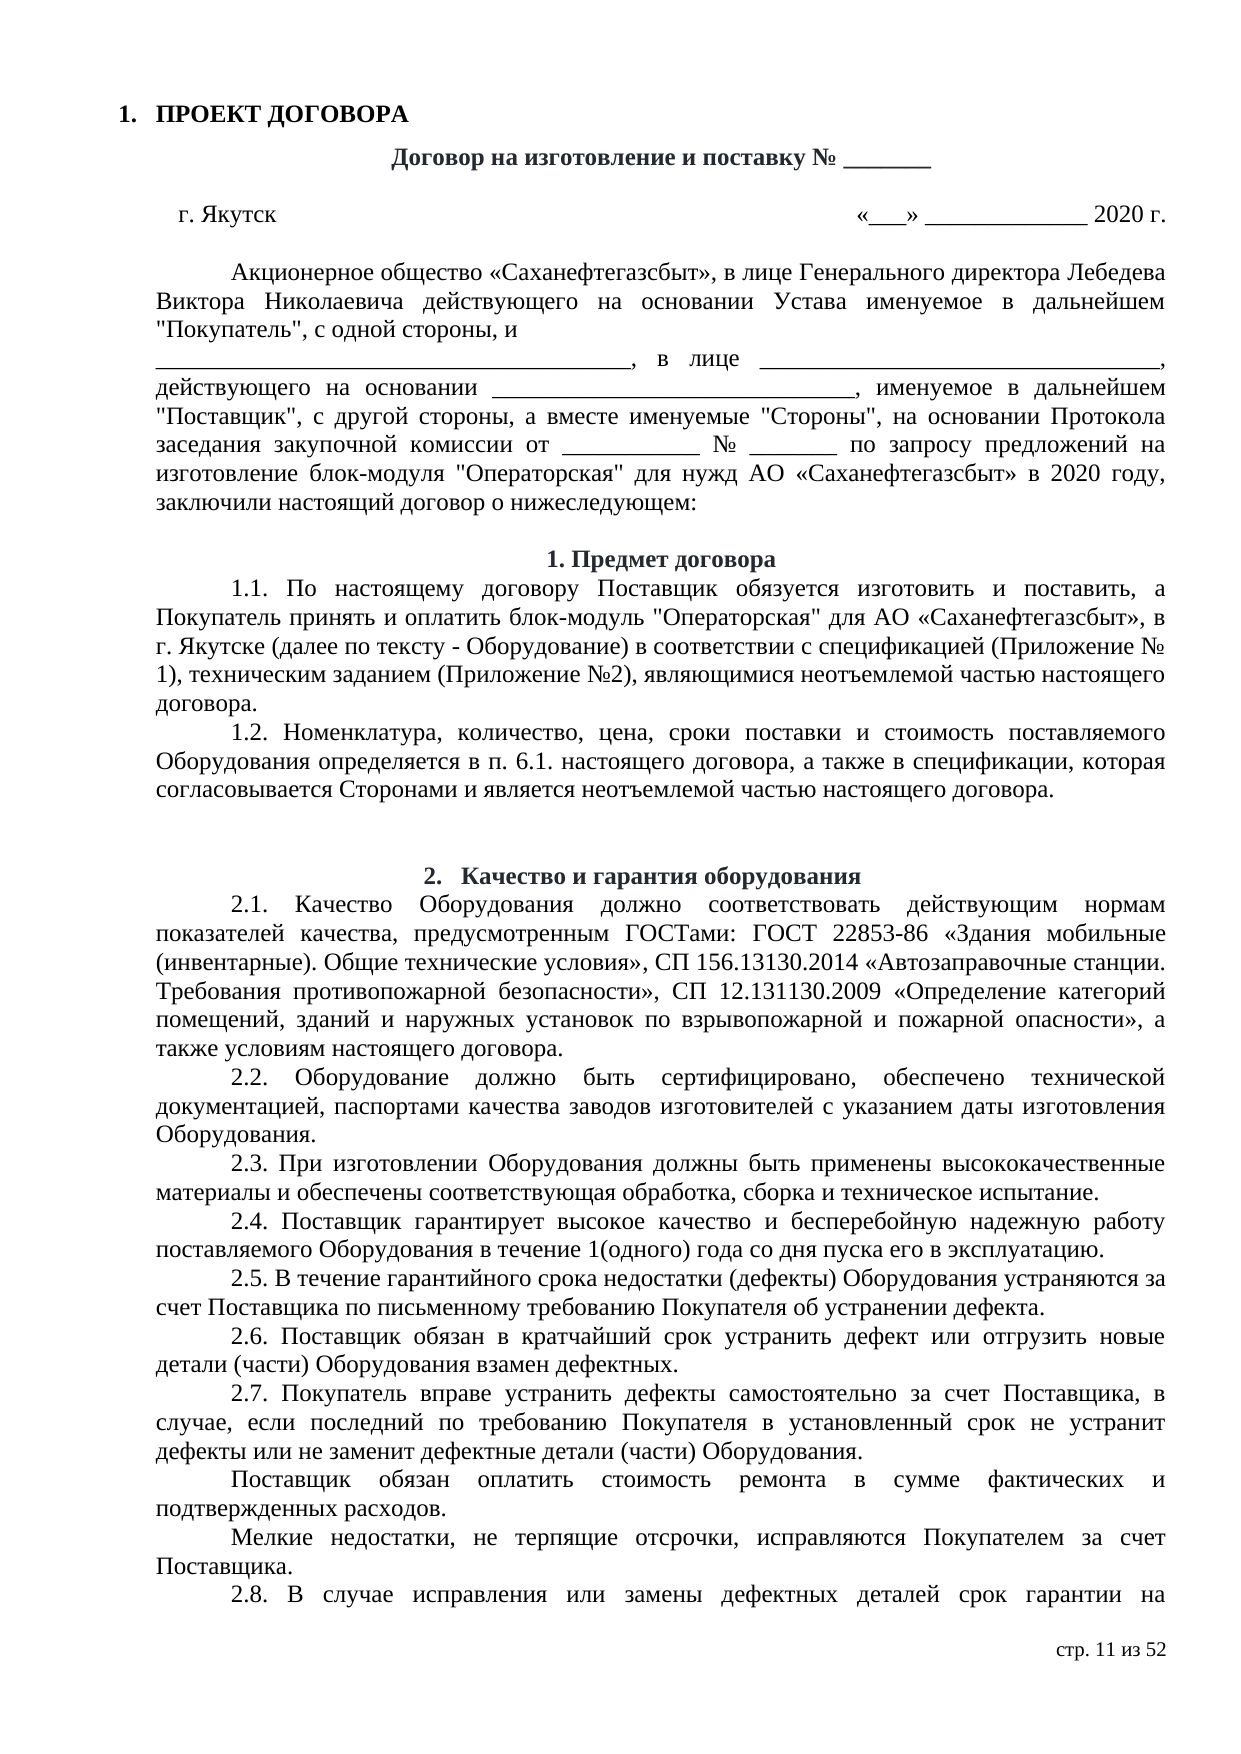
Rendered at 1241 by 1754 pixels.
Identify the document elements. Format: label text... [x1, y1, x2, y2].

text 2.4. Поставщик гарантирует высокое качество и бесперебойную надежную работу поставляемого Оборудования в течение 1(одного) года со дня пуска его в эксплуатацию. [156, 1206, 1166, 1263]
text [156, 1579, 1166, 1608]
text Мелкие недостатки, не терпящие отсрочки, исправляются Покупателем за счет Поставщика. [156, 1522, 1166, 1579]
table_header «___» _____________ 2020 г. [657, 200, 1178, 228]
table_header г. Якутск [129, 200, 657, 228]
text 2.2. Оборудование должно быть сертифицировано, обеспечено технической документацией, паспортами качества заводов изготовителей с указанием даты изготовления Оборудования. [156, 1062, 1166, 1148]
list Качество и гарантия оборудования [118, 861, 1166, 889]
text 2.3. При изготовлении Оборудования должны быть применены высококачественные материалы и обеспечены соответствующая обработка, сборка и техническое испытание. [156, 1148, 1166, 1206]
text ______________________________________, в лице ________________________________, действующего на основании _____________________________, именуемое в дальнейшем "Поставщик", с другой стороны, а вместе именуемые "Стороны", на основании Протокола заседания закупочной комиссии от ___________ № _______ по запросу предложений на изготовление блок-модуля "Операторская" для нужд АО «Саханефтегазсбыт» в 2020 году, заключили настоящий договор о нижеследующем: [156, 343, 1166, 516]
text 2.1. Качество Оборудования должно соответствовать действующим нормам показателей качества, предусмотренным ГОСТами: ГОСТ 22853-86 «Здания мобильные (инвентарные). Общие технические условия», СП 156.13130.2014 «Автозаправочные станции. Требования противопожарной безопасности», СП 12.131130.2009 «Определение категорий помещений, зданий и наружных установок по взрывопожарной и пожарной опасности», а также условиям настоящего договора. [156, 889, 1166, 1062]
text 2.7. Покупатель вправе устранить дефекты самостоятельно за счет Поставщика, в случае, если последний по требованию Покупателя в установленный срок не устранит дефекты или не заменит дефектные детали (части) Оборудования. [156, 1378, 1166, 1464]
text Акционерное общество «Саханефтегазсбыт», в лице Генерального директора Лебедева Виктора Николаевича действующего на основании Устава именуемое в дальнейшем "Покупатель", с одной стороны, и [156, 257, 1166, 343]
list ПРОЕКТ ДОГОВОРА [118, 99, 1150, 128]
text 2.6. Поставщик обязан в кратчайший срок устранить дефект или отгрузить новые детали (части) Оборудования взамен дефектных. [156, 1321, 1166, 1378]
text 1.1. По настоящему договору Поставщик обязуется изготовить и поставить, а Покупатель принять и оплатить блок-модуль "Операторская" для АО «Саханефтегазсбыт», в г. Якутске (далее по тексту - Оборудование) в соответствии с спецификацией (Приложение № 1), техническим заданием (Приложение №2), являющимися неотъемлемой частью настоящего договора. [156, 573, 1166, 717]
text Договор на изготовление и поставку № _______ [156, 142, 1166, 171]
text 2.5. В течение гарантийного срока недостатки (дефекты) Оборудования устраняются за счет Поставщика по письменному требованию Покупателя об устранении дефекта. [156, 1263, 1166, 1321]
text 1. Предмет договора [156, 544, 1166, 573]
text Поставщик обязан оплатить стоимость ремонта в сумме фактических и подтвержденных расходов. [156, 1464, 1166, 1522]
text 1.2. Номенклатура, количество, цена, сроки поставки и стоимость поставляемого Оборудования определяется в п. 6.1. настоящего договора, а также в спецификации, которая согласовывается Сторонами и является неотъемлемой частью настоящего договора. [156, 717, 1166, 803]
